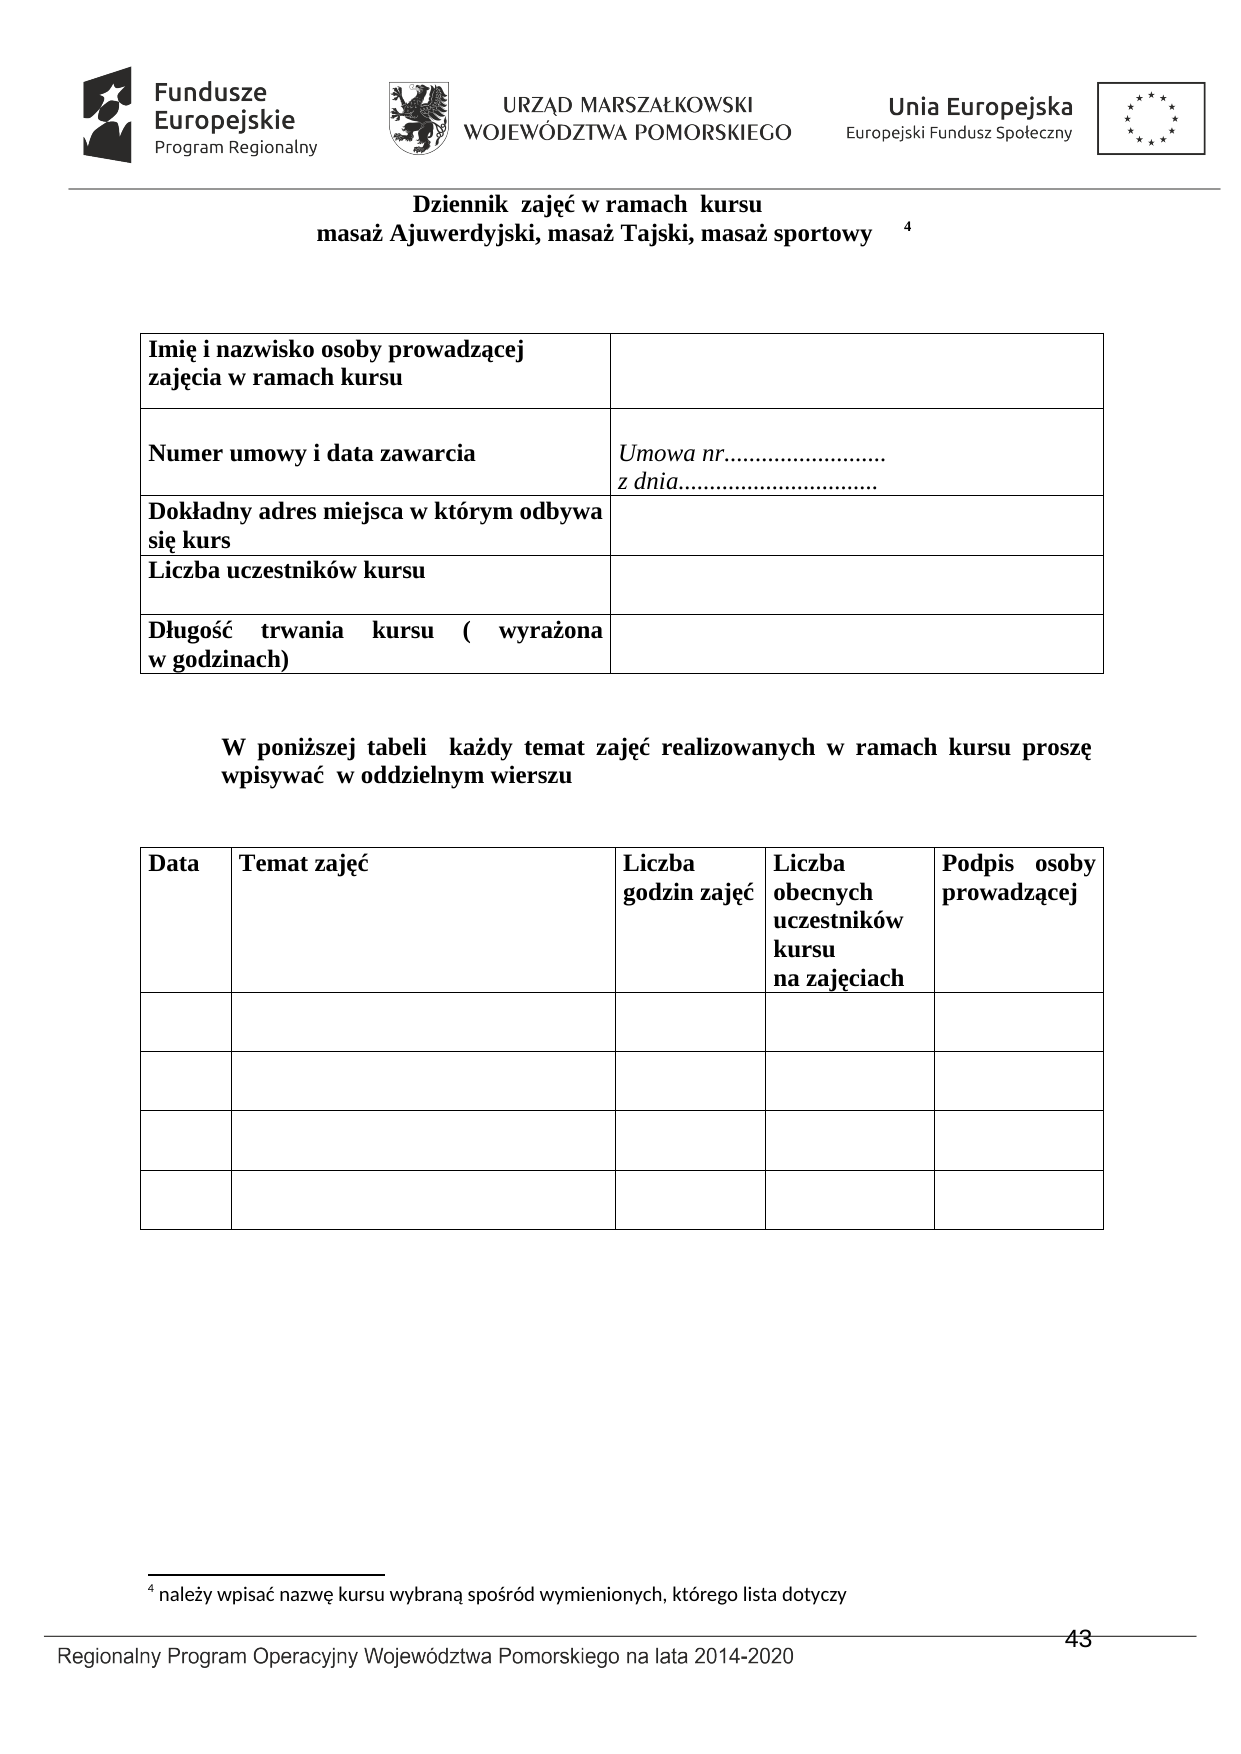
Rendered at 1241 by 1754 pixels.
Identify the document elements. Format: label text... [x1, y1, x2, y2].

table_cell [232, 1111, 615, 1170]
table_header Imię i nazwisko osoby prowadzącej zajęcia w ramach kursu [141, 334, 610, 408]
table_cell [141, 1111, 231, 1170]
table_cell Umowa nr.......................... z dnia................................ [611, 409, 1103, 495]
table_header [611, 334, 1103, 408]
table_cell Numer umowy i data zawarcia [141, 409, 610, 495]
table_cell [616, 1171, 765, 1229]
table_cell [611, 496, 1103, 554]
text Dziennik zajęć w ramach kursu [295, 189, 1092, 218]
table_header Temat zajęć [232, 848, 615, 992]
table_cell [232, 993, 615, 1051]
table_header Data [141, 848, 231, 992]
table_header Podpis osoby prowadzącej [935, 848, 1103, 992]
table_cell [935, 1111, 1103, 1170]
table_cell [141, 1171, 231, 1229]
table_cell Dokładny adres miejsca w którym odbywa się kurs [141, 496, 610, 554]
table_cell [935, 1052, 1103, 1110]
table_cell [766, 1111, 934, 1170]
table_cell [232, 1171, 615, 1229]
table_cell Liczba uczestników kursu [141, 556, 610, 614]
table_cell [766, 1171, 934, 1229]
table_cell [766, 1052, 934, 1110]
table_cell [232, 1052, 615, 1110]
table_cell [141, 1052, 231, 1110]
table_cell [935, 993, 1103, 1051]
table_cell [766, 993, 934, 1051]
picture [43, 1635, 1197, 1668]
text W poniższej tabeli każdy temat zajęć realizowanych w ramach kursu proszę wpisywać w oddzielnym wierszu [221, 732, 1092, 789]
table_cell [141, 993, 231, 1051]
table_cell [616, 1052, 765, 1110]
text masaż Ajuwerdyjski, masaż Tajski, masaż sportowy [148, 218, 1092, 246]
picture [68, 66, 1221, 190]
table_cell [616, 993, 765, 1051]
table_header Liczba godzin zajęć [616, 848, 765, 992]
table_cell [616, 1111, 765, 1170]
table_cell [611, 615, 1103, 673]
table_cell Długość trwania kursu ( wyrażona w godzinach) [141, 615, 610, 673]
table_header Liczba obecnych uczestników kursu na zajęciach [766, 848, 934, 992]
table_cell [935, 1171, 1103, 1229]
table_cell [611, 556, 1103, 614]
